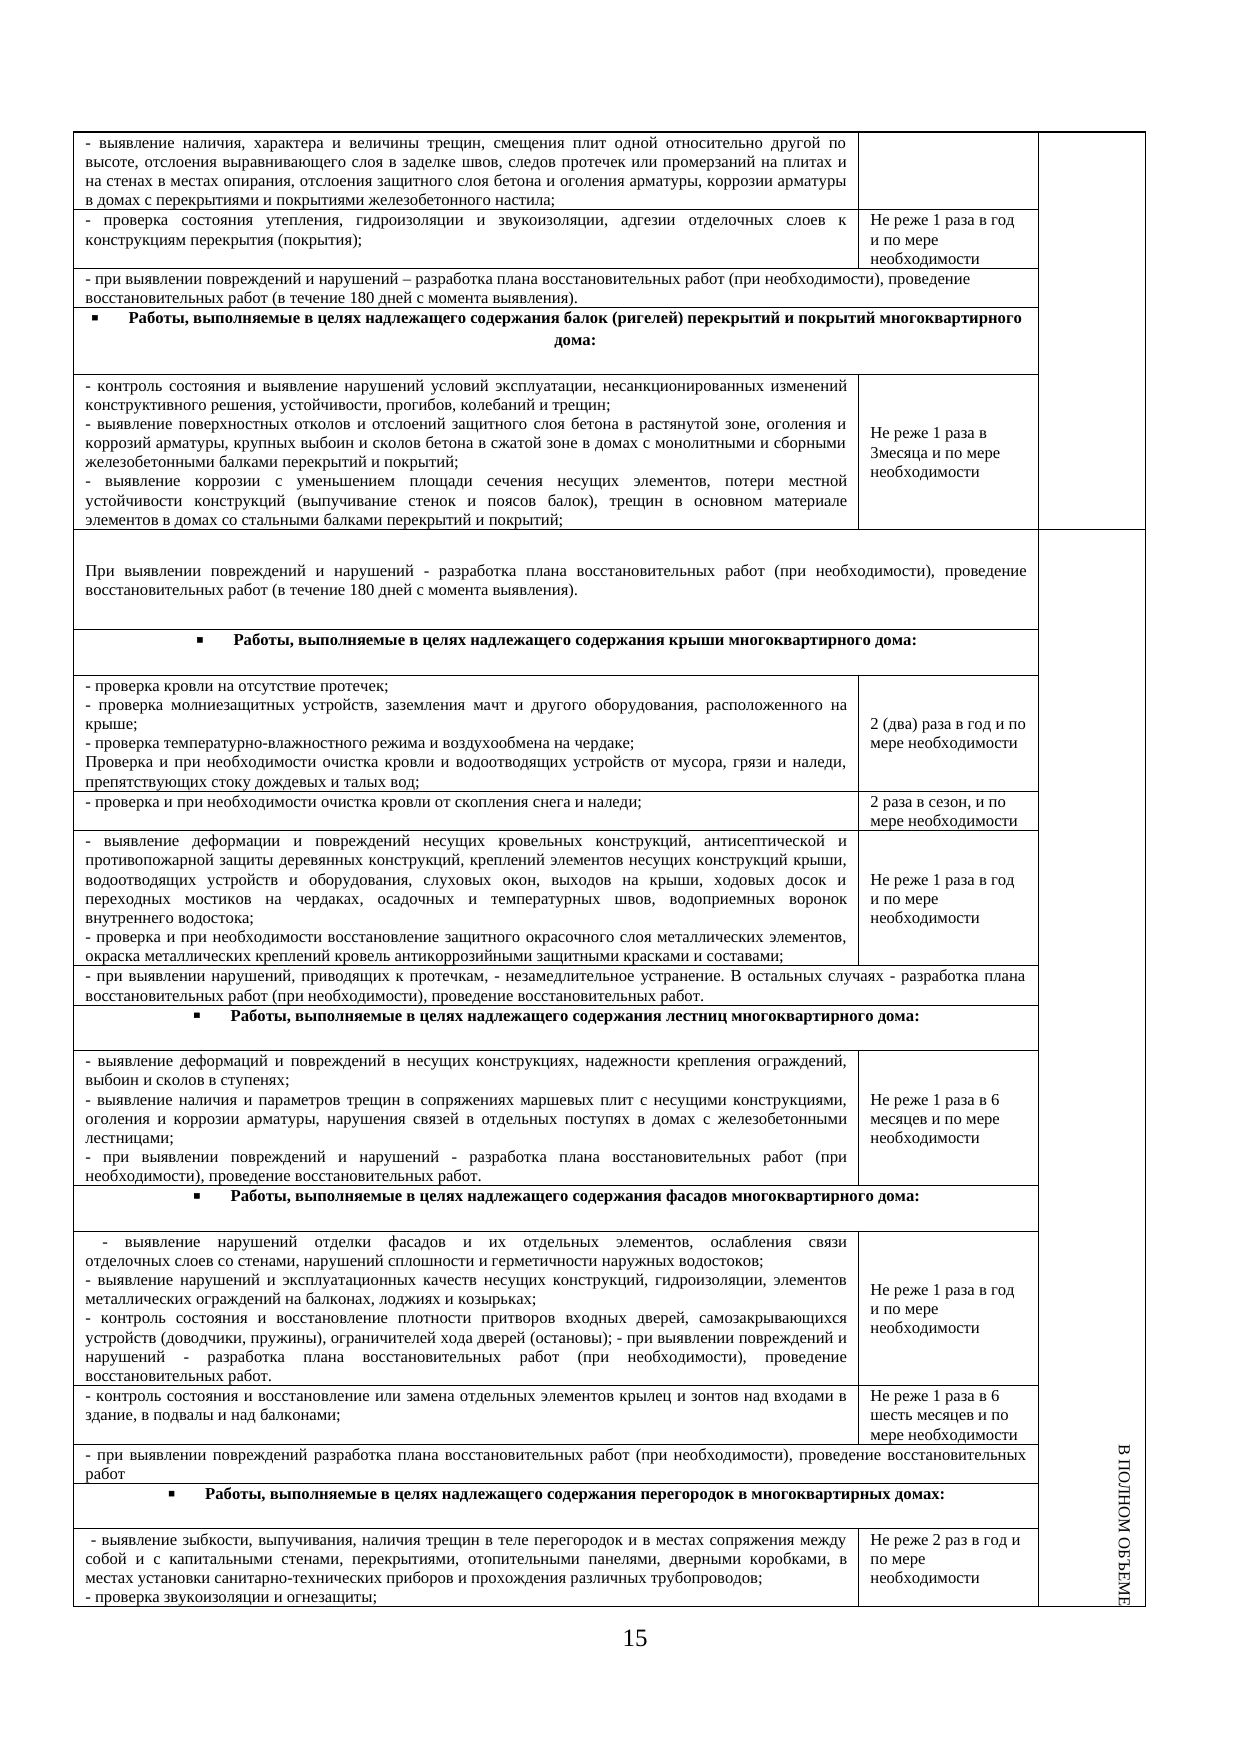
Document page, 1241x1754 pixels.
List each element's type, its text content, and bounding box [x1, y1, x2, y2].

table_cell 2 раза в сезон, и по мере необходимости [859, 792, 1038, 830]
table_cell Не реже 1 раза в 6 шесть месяцев и по мере необходимости [859, 1386, 1038, 1443]
table_cell - при выявлении повреждений и нарушений – разработка плана восстановительных работ (при необходимости), проведение восстановительных работ (в течение 180 дней с момента выявления). [74, 269, 1038, 307]
table_cell - при выявлении нарушений, приводящих к протечкам, - незамедлительное устранение. В остальных случаях - разработка плана восстановительных работ (при необходимости), проведение восстановительных работ. [74, 966, 1038, 1004]
table_cell Работы, выполняемые в целях надлежащего содержания лестниц многоквартирного дома: [74, 1006, 1038, 1050]
table_cell - выявление деформации и повреждений несущих кровельных конструкций, антисептической и противопожарной защиты деревянных конструкций, креплений элементов несущих конструкций крыши, водоотводящих устройств и оборудования, слуховых окон, выходов на крыши, ходовых досок и переходных мостиков на чердаках, осадочных и температурных швов, водоприемных воронок внутреннего водостока; - проверка и при необходимости восстановление защитного окрасочного слоя металлических элементов, окраска металлических креплений кровель антикоррозийными защитными красками и составами; [74, 831, 858, 965]
table_cell Работы, выполняемые в целях надлежащего содержания перегородок в многоквартирных домах: [74, 1484, 1038, 1528]
table_cell Не реже 1 раза в год и по мере необходимости [859, 831, 1038, 965]
table_cell Работы, выполняемые в целях надлежащего содержания фасадов многоквартирного дома: [74, 1186, 1038, 1231]
table_cell - проверка и при необходимости очистка кровли от скопления снега и наледи; [74, 792, 858, 830]
table_cell При выявлении повреждений и нарушений - разработка плана восстановительных работ (при необходимости), проведение восстановительных работ (в течение 180 дней с момента выявления). [74, 530, 1038, 629]
table_cell Не реже 1 раза в год и по мере необходимости [859, 210, 1038, 268]
table_cell - выявление деформаций и повреждений в несущих конструкциях, надежности крепления ограждений, выбоин и сколов в ступенях; - выявление наличия и параметров трещин в сопряжениях маршевых плит с несущими конструкциями, оголения и коррозии арматуры, нарушения связей в отдельных поступях в домах с железобетонными лестницами; - при выявлении повреждений и нарушений - разработка плана восстановительных работ (при необходимости), проведение восстановительных работ. [74, 1051, 858, 1185]
table_cell Не реже 2 раз в год и по мере необходимости [859, 1529, 1038, 1606]
table_cell - выявление нарушений отделки фасадов и их отдельных элементов, ослабления связи отделочных слоев со стенами, нарушений сплошности и герметичности наружных водостоков; - выявление нарушений и эксплуатационных качеств несущих конструкций, гидроизоляции, элементов металлических ограждений на балконах, лоджиях и козырьках; - контроль состояния и восстановление плотности притворов входных дверей, самозакрывающихся устройств (доводчики, пружины), ограничителей хода дверей (остановы); - при выявлении повреждений и нарушений - разработка плана восстановительных работ (при необходимости), проведение восстановительных работ. [74, 1232, 858, 1385]
table_cell - выявление зыбкости, выпучивания, наличия трещин в теле перегородок и в местах сопряжения между собой и с капитальными стенами, перекрытиями, отопительными панелями, дверными коробками, в местах установки санитарно-технических приборов и прохождения различных трубопроводов; - проверка звукоизоляции и огнезащиты; [74, 1529, 858, 1606]
table_cell В ПОЛНОМ ОБЪЕМЕ [1039, 530, 1145, 1606]
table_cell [859, 133, 1038, 209]
table_cell - контроль состояния и восстановление или замена отдельных элементов крылец и зонтов над входами в здание, в подвалы и над балконами; [74, 1386, 858, 1443]
table_cell 2 (два) раза в год и по мере необходимости [859, 676, 1038, 791]
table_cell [74, 133, 858, 209]
table_cell - при выявлении повреждений разработка плана восстановительных работ (при необходимости), проведение восстановительных работ [74, 1445, 1038, 1483]
table_cell Работы, выполняемые в целях надлежащего содержания крыши многоквартирного дома: [74, 630, 1038, 674]
table_cell Не реже 1 раза в 6 месяцев и по мере необходимости [859, 1051, 1038, 1185]
table_cell - проверка кровли на отсутствие протечек; - проверка молниезащитных устройств, заземления мачт и другого оборудования, расположенного на крыше; - проверка температурно-влажностного режима и воздухообмена на чердаке; Проверка и при необходимости очистка кровли и водоотводящих устройств от мусора, грязи и наледи, препятствующих стоку дождевых и талых вод; [74, 676, 858, 791]
table_cell - контроль состояния и выявление нарушений условий эксплуатации, несанкционированных изменений конструктивного решения, устойчивости, прогибов, колебаний и трещин; - выявление поверхностных отколов и отслоений защитного слоя бетона в растянутой зоне, оголения и коррозий арматуры, крупных выбоин и сколов бетона в сжатой зоне в домах с монолитными и сборными железобетонными балками перекрытий и покрытий; - выявление коррозии с уменьшением площади сечения несущих элементов, потери местной устойчивости конструкций (выпучивание стенок и поясов балок), трещин в основном материале элементов в домах со стальными балками перекрытий и покрытий; [74, 375, 858, 529]
table_cell - проверка состояния утепления, гидроизоляции и звукоизоляции, адгезии отделочных слоев к конструкциям перекрытия (покрытия); [74, 210, 858, 268]
table_cell Работы, выполняемые в целях надлежащего содержания балок (ригелей) перекрытий и покрытий многоквартирного дома: [74, 308, 1038, 374]
table_cell Не реже 1 раза в год и по мере необходимости [859, 1232, 1038, 1385]
table_cell Не реже 1 раза в 3месяца и по мере необходимости [859, 375, 1038, 529]
